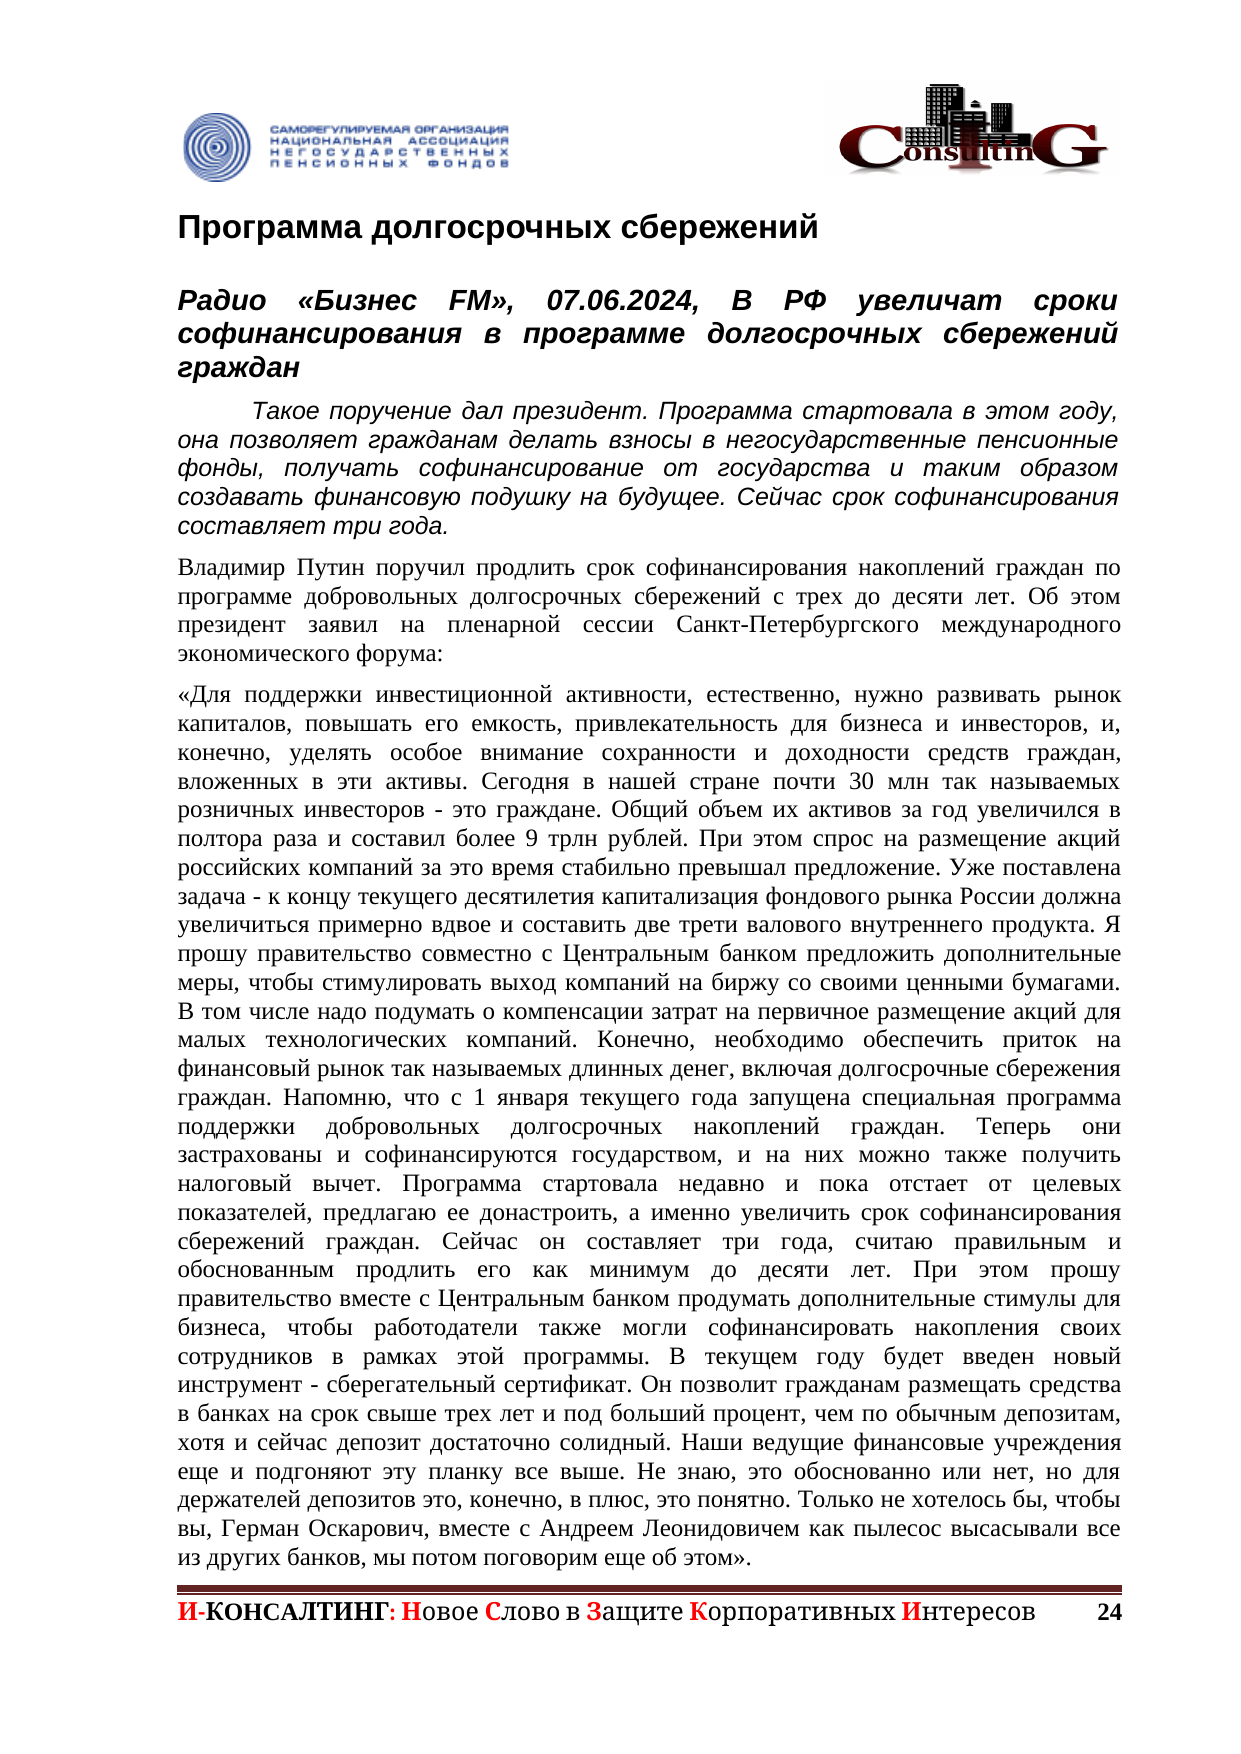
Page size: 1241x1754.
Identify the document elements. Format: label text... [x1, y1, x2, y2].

subtitle Радио «Бизнес FM», 07.06.2024, В РФ увеличат сроки софинансирования в программе долгосрочных сбережений граждан [177, 283, 1122, 383]
subtitle Такое поручение дал президент. Программа стартовала в этом году, она позволяет гражданам делать взносы в негосударственные пенсионные фонды, получать софинансирование от государства и таким образом создавать финансовую подушку на будущее. Сейчас срок софинансирования составляет три года. [177, 396, 1122, 539]
text Владимир Путин поручил продлить срок софинансирования накоплений граждан по программе добровольных долгосрочных сбережений с трех до десяти лет. Об этом президент заявил на пленарной сессии Санкт-Петербургского международного экономического форума: [177, 552, 1122, 667]
picture [183, 113, 509, 182]
picture [822, 73, 1123, 182]
text «Для поддержки инвестиционной активности, естественно, нужно развивать рынок капиталов, повышать его емкость, привлекательность для бизнеса и инвесторов, и, конечно, уделять особое внимание сохранности и доходности средств граждан, вложенных в эти активы. Сегодня в нашей стране почти 30 млн так называемых розничных инвесторов - это граждане. Общий объем их активов за год увеличился в полтора раза и составил более 9 трлн рублей. При этом спрос на размещение акций российских компаний за это время стабильно превышал предложение. Уже поставлена задача - к концу текущего десятилетия капитализация фондового рынка России должна увеличиться примерно вдвое и составить две трети валового внутреннего продукта. Я прошу правительство совместно с Центральным банком предложить дополнительные меры, чтобы стимулировать выход компаний на биржу со своими ценными бумагами. В том числе надо подумать о компенсации затрат на первичное размещение акций для малых технологических компаний. Конечно, необходимо обеспечить приток на финансовый рынок так называемых длинных денег, включая долгосрочные сбережения граждан. Напомню, что с 1 января текущего года запущена специальная программа поддержки добровольных долгосрочных накоплений граждан. Теперь они застрахованы и софинансируются государством, и на них можно также получить налоговый вычет. Программа стартовала недавно и пока отстает от целевых показателей, предлагаю ее донастроить, а именно увеличить срок софинансирования сбережений граждан. Сейчас он составляет три года, считаю правильным и обоснованным продлить его как минимум до десяти лет. При этом прошу правительство вместе с Центральным банком продумать дополнительные стимулы для бизнеса, чтобы работодатели также могли софинансировать накопления своих сотрудников в рамках этой программы. В текущем году будет введен новый инструмент - сберегательный сертификат. Он позволит гражданам размещать средства в банках на срок свыше трех лет и под больший процент, чем по обычным депозитам, хотя и сейчас депозит достаточно солидный. Наши ведущие финансовые учреждения еще и подгоняют эту планку все выше. Не знаю, это обоснованно или нет, но для держателей депозитов это, конечно, в плюс, это понятно. Только не хотелось бы, чтобы вы, Герман Оскарович, вместе с Андреем Леонидовичем как пылесос высасывали все из других банков, мы потом поговорим еще об этом». [177, 679, 1122, 1571]
subtitle Программа долгосрочных сбережений [177, 207, 1122, 245]
